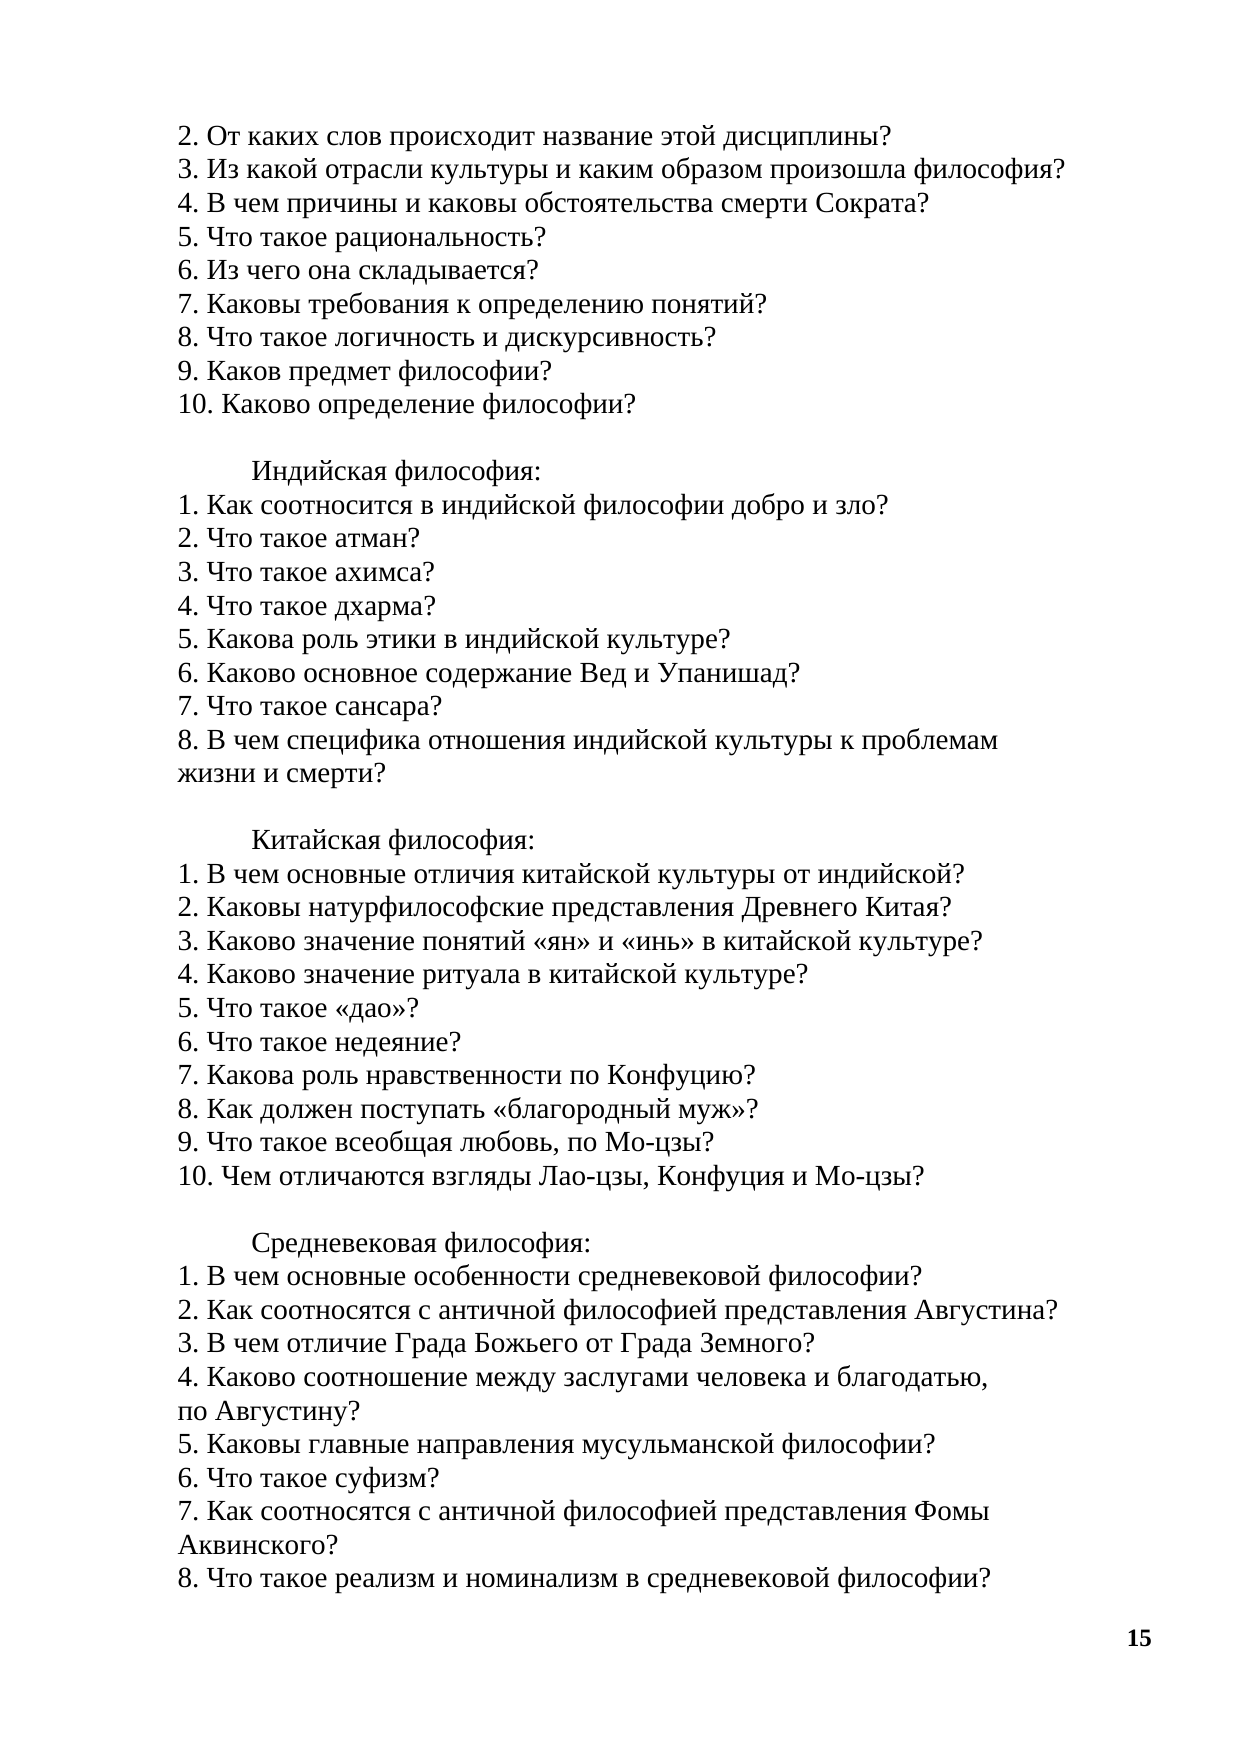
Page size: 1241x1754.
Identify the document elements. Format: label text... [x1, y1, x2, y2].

text 8. Как должен поступать «благородный муж»? [177, 1091, 1152, 1124]
text 4. Каково значение ритуала в китайской культуре? [177, 957, 1152, 990]
text 2. Что такое атман? [177, 521, 1152, 554]
text 8. В чем специфика отношения индийской культуры к проблемам [177, 722, 1152, 755]
text 9. Что такое всеобщая любовь, по Мо-цзы? [177, 1124, 1152, 1158]
text 4. Что такое дхарма? [177, 588, 1152, 621]
text 7. Как соотносятся с античной философией представления Фомы [177, 1493, 1152, 1527]
text 6. Что такое суфизм? [177, 1460, 1152, 1493]
text 3. В чем отличие Града Божьего от Града Земного? [177, 1326, 1152, 1359]
text 2. От каких слов происходит название этой дисциплины? [177, 118, 1152, 152]
text 10. Чем отличаются взгляды Лао-цзы, Конфуция и Мо-цзы? [177, 1158, 1152, 1191]
text 2. Каковы натурфилософские представления Древнего Китая? [177, 889, 1152, 923]
text по Августину? [177, 1393, 1152, 1426]
text 1. Как соотносится в индийской философии добро и зло? [177, 487, 1152, 521]
text 7. Каковы требования к определению понятий? [177, 286, 1152, 319]
text 8. Что такое логичность и дискурсивность? [177, 319, 1152, 353]
text 1. В чем основные отличия китайской культуры от индийской? [177, 856, 1152, 889]
text Индийская философия: [177, 453, 1152, 487]
text 9. Каков предмет философии? [177, 353, 1152, 386]
text 5. Какова роль этики в индийской культуре? [177, 621, 1152, 655]
text 5. Что такое рациональность? [177, 219, 1152, 252]
text 1. В чем основные особенности средневековой философии? [177, 1258, 1152, 1292]
text 7. Какова роль нравственности по Конфуцию? [177, 1057, 1152, 1091]
text 3. Из какой отрасли культуры и каким образом произошла философия? [177, 152, 1152, 185]
text 5. Что такое «дао»? [177, 990, 1152, 1024]
text 8. Что такое реализм и номинализм в средневековой философии? [177, 1560, 1152, 1594]
text 5. Каковы главные направления мусульманской философии? [177, 1426, 1152, 1460]
text 3. Что такое ахимса? [177, 554, 1152, 588]
text 6. Что такое недеяние? [177, 1024, 1152, 1057]
text 6. Каково основное содержание Вед и Упанишад? [177, 655, 1152, 688]
text Китайская философия: [177, 822, 1152, 856]
text 10. Каково определение философии? [177, 386, 1152, 420]
text 7. Что такое сансара? [177, 688, 1152, 722]
text 6. Из чего она складывается? [177, 252, 1152, 286]
text 3. Каково значение понятий «ян» и «инь» в китайской культуре? [177, 923, 1152, 957]
text 4. В чем причины и каковы обстоятельства смерти Сократа? [177, 185, 1152, 219]
text жизни и смерти? [177, 755, 1152, 789]
text 2. Как соотносятся с античной философией представления Августина? [177, 1292, 1152, 1326]
text 4. Каково соотношение между заслугами человека и благодатью, [177, 1359, 1152, 1393]
text Средневековая философия: [177, 1225, 1152, 1258]
text Аквинского? [177, 1527, 1152, 1560]
